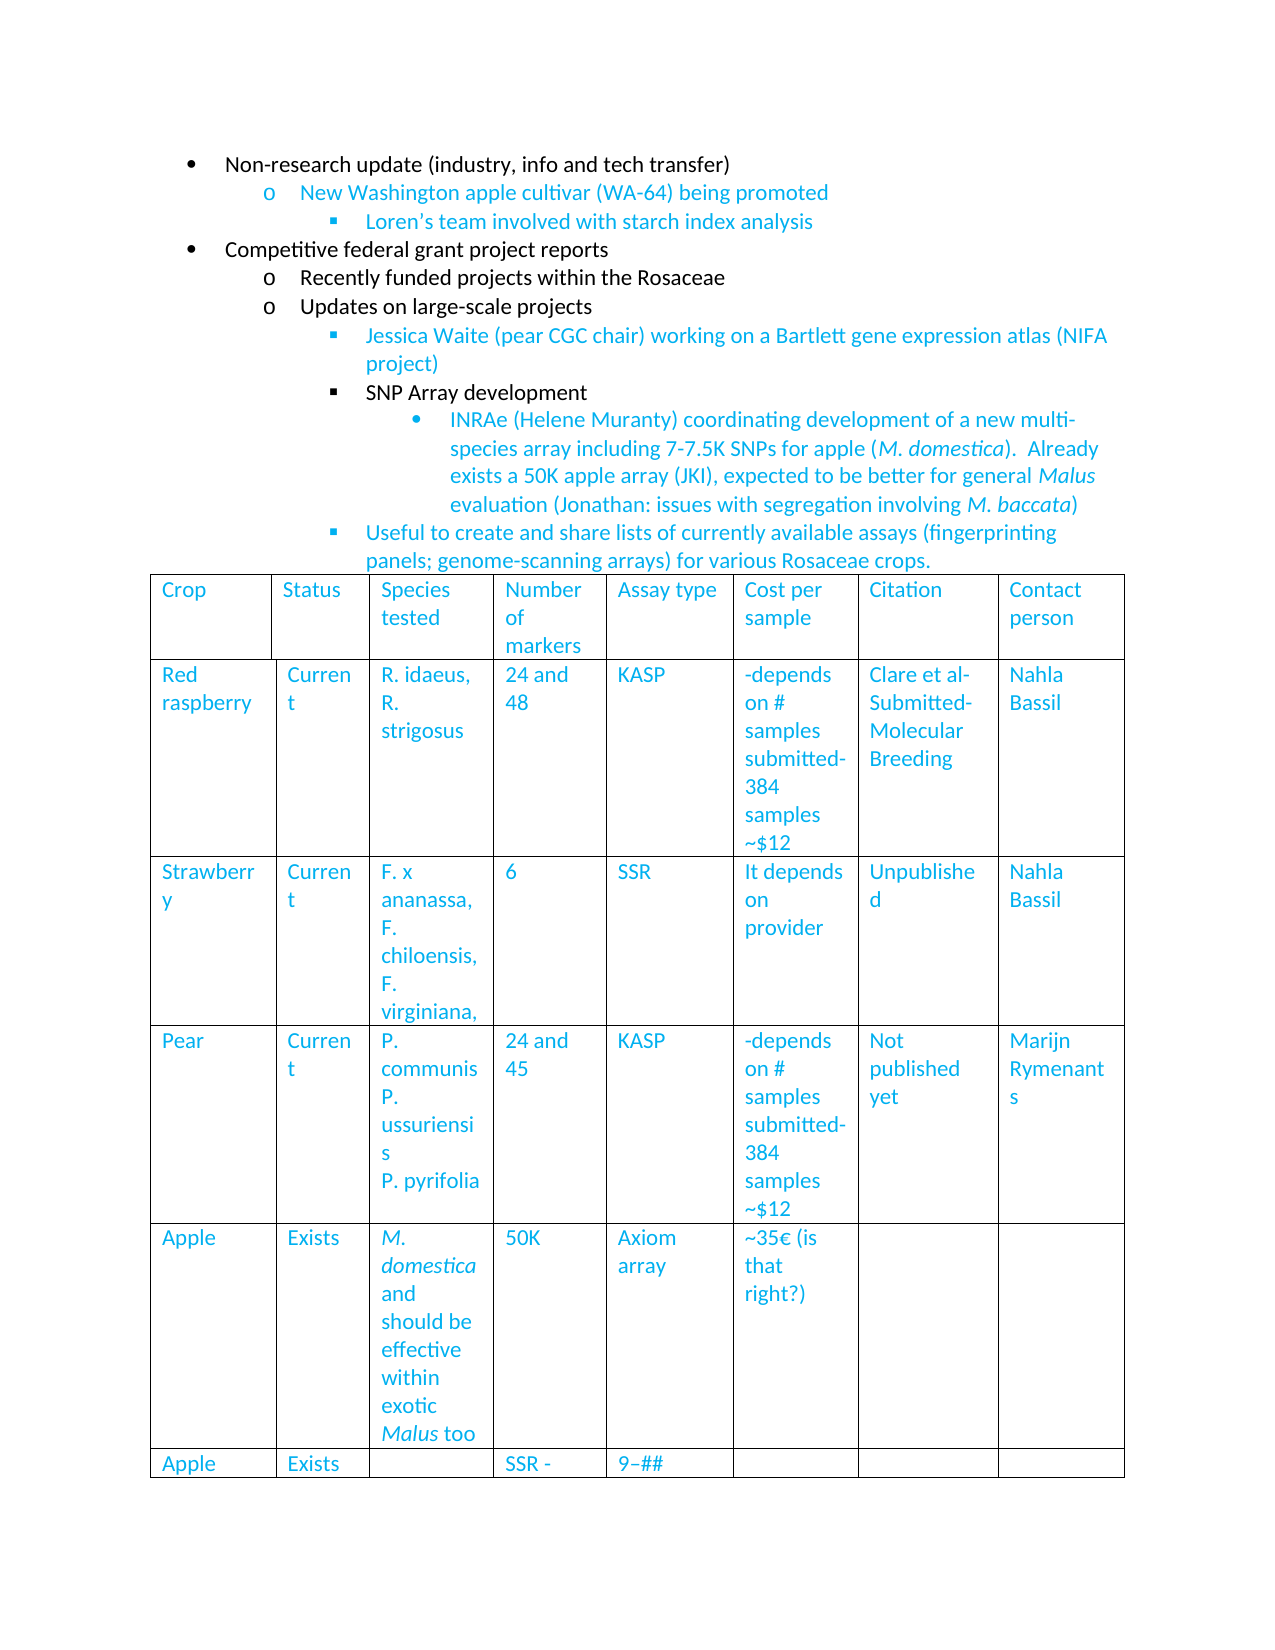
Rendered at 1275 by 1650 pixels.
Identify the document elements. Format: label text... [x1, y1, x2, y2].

table_cell Marijn Rymenants [999, 1026, 1124, 1222]
table_cell Current [277, 660, 369, 856]
table_cell F. x ananassa, F. chiloensis, F. virginiana, [370, 857, 493, 1025]
table_cell 6 [494, 857, 606, 1025]
list Loren’s team involved with starch index analysis [328, 207, 1125, 235]
table_cell [734, 1449, 858, 1477]
table_cell Strawberry [151, 857, 276, 1025]
table_cell Current [277, 857, 369, 1025]
list INRAe (Helene Muranty) coordinating development of a new multi-species array including 7-7.5K SNPs for apple (M. domestica). Already exists a 50K apple array (JKI), expected to be better for general Malus evaluation (Jonathan: issues with segregation involving M. baccata) [412, 406, 1125, 518]
table_cell 24 and 48 [494, 660, 606, 856]
table_cell Axiom array [607, 1224, 733, 1448]
list Jessica Waite (pear CGC chair) working on a Bartlett gene expression atlas (NIFA project) [328, 322, 1125, 378]
table_cell Current [277, 1026, 369, 1222]
table_header Assay type [607, 575, 733, 659]
table_cell 24 and 45 [494, 1026, 606, 1222]
list Non-research update (industry, info and tech transfer) [187, 150, 1125, 178]
table_cell 9–## [607, 1449, 733, 1477]
table_cell Exists [277, 1449, 369, 1477]
table_header Number of markers [494, 575, 606, 659]
table_cell P. communis P. ussuriensis P. pyrifolia [370, 1026, 493, 1222]
table_cell SSR [607, 857, 733, 1025]
list Recently funded projects within the Rosaceae [262, 263, 1125, 292]
table_cell Exists [277, 1224, 369, 1448]
table_cell R. idaeus, R. strigosus [370, 660, 493, 856]
table_cell Nahla Bassil [999, 660, 1124, 856]
table_cell ~35€ (is that right?) [734, 1224, 858, 1448]
table_cell -depends on # samples submitted- 384 samples ~$12 [734, 1026, 858, 1222]
table_cell Clare et al- Submitted- Molecular Breeding [859, 660, 998, 856]
table_cell 50K [494, 1224, 606, 1448]
table_cell KASP [607, 1026, 733, 1222]
list Updates on large-scale projects [262, 292, 1125, 322]
table_header Status [272, 575, 369, 659]
list New Washington apple cultivar (WA-64) being promoted [262, 178, 1125, 207]
table_cell Red raspberry [151, 660, 276, 856]
table_cell KASP [607, 660, 733, 856]
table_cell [494, 1449, 606, 1477]
list Useful to create and share lists of currently available assays (fingerprinting panels; genome-scanning arrays) for various Rosaceae crops. [328, 518, 1125, 574]
table_cell Unpublished [859, 857, 998, 1025]
table_header Citation [859, 575, 998, 659]
table_cell Apple [151, 1224, 276, 1448]
table_cell It depends on provider [734, 857, 858, 1025]
table_cell [999, 1449, 1124, 1477]
table_cell [859, 1449, 998, 1477]
table_cell -depends on # samples submitted- 384 samples ~$12 [734, 660, 858, 856]
list SNP Array development [328, 378, 1125, 406]
table_cell Apple [151, 1449, 276, 1477]
table_header Contact person [999, 575, 1124, 659]
table_cell [370, 1449, 493, 1477]
table_cell M. domestica and should be effective within exotic Malus too [370, 1224, 493, 1448]
table_cell Pear [151, 1026, 276, 1222]
table_header Cost per sample [734, 575, 858, 659]
table_cell [999, 1224, 1124, 1448]
table_header Crop [151, 575, 271, 659]
list Competitive federal grant project reports [187, 235, 1125, 263]
table_cell Nahla Bassil [999, 857, 1124, 1025]
table_header Species tested [370, 575, 493, 659]
table_cell [859, 1224, 998, 1448]
table_cell Not published yet [859, 1026, 998, 1222]
